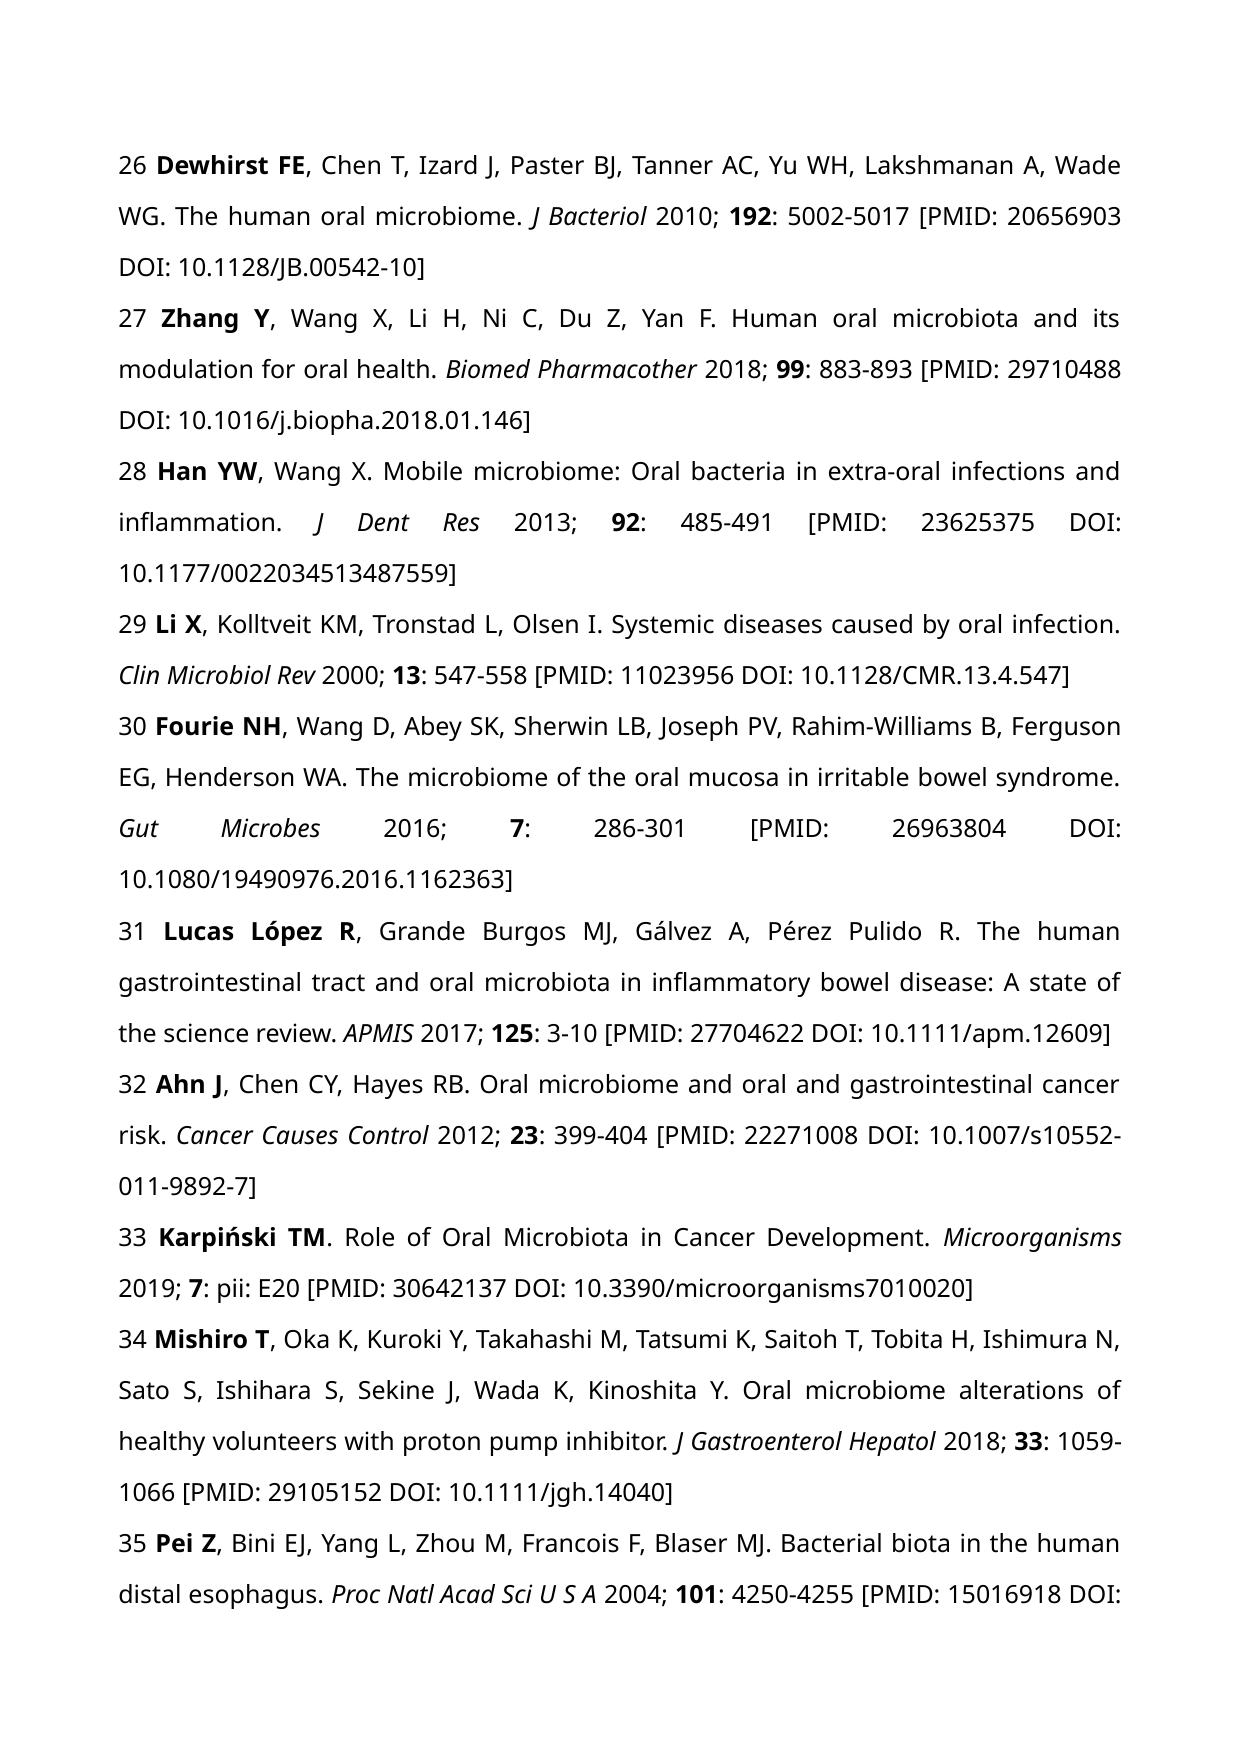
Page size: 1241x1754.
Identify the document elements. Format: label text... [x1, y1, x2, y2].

text 32 Ahn J, Chen CY, Hayes RB. Oral microbiome and oral and gastrointestinal cancer risk. Cancer Causes Control 2012; 23: 399-404 [PMID: 22271008 DOI: 10.1007/s10552-011-9892-7] [118, 1066, 1122, 1202]
text 34 Mishiro T, Oka K, Kuroki Y, Takahashi M, Tatsumi K, Saitoh T, Tobita H, Ishimura N, Sato S, Ishihara S, Sekine J, Wada K, Kinoshita Y. Oral microbiome alterations of healthy volunteers with proton pump inhibitor. J Gastroenterol Hepatol 2018; 33: 1059-1066 [PMID: 29105152 DOI: 10.1111/jgh.14040] [118, 1322, 1122, 1509]
text 26 Dewhirst FE, Chen T, Izard J, Paster BJ, Tanner AC, Yu WH, Lakshmanan A, Wade WG. The human oral microbiome. J Bacteriol 2010; 192: 5002-5017 [PMID: 20656903 DOI: 10.1128/JB.00542-10] [118, 148, 1122, 284]
text 27 Zhang Y, Wang X, Li H, Ni C, Du Z, Yan F. Human oral microbiota and its modulation for oral health. Biomed Pharmacother 2018; 99: 883-893 [PMID: 29710488 DOI: 10.1016/j.biopha.2018.01.146] [118, 301, 1122, 437]
text 28 Han YW, Wang X. Mobile microbiome: Oral bacteria in extra-oral infections and inflammation. J Dent Res 2013; 92: 485-491 [PMID: 23625375 DOI: 10.1177/0022034513487559] [118, 454, 1122, 590]
text 29 Li X, Kolltveit KM, Tronstad L, Olsen I. Systemic diseases caused by oral infection. Clin Microbiol Rev 2000; 13: 547-558 [PMID: 11023956 DOI: 10.1128/CMR.13.4.547] [118, 607, 1122, 692]
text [118, 1526, 1122, 1611]
text 31 Lucas López R, Grande Burgos MJ, Gálvez A, Pérez Pulido R. The human gastrointestinal tract and oral microbiota in inflammatory bowel disease: A state of the science review. APMIS 2017; 125: 3-10 [PMID: 27704622 DOI: 10.1111/apm.12609] [118, 913, 1122, 1049]
text 33 Karpiński TM. Role of Oral Microbiota in Cancer Development. Microorganisms 2019; 7: pii: E20 [PMID: 30642137 DOI: 10.3390/microorganisms7010020] [118, 1219, 1122, 1304]
text 30 Fourie NH, Wang D, Abey SK, Sherwin LB, Joseph PV, Rahim-Williams B, Ferguson EG, Henderson WA. The microbiome of the oral mucosa in irritable bowel syndrome. Gut Microbes 2016; 7: 286-301 [PMID: 26963804 DOI: 10.1080/19490976.2016.1162363] [118, 709, 1122, 896]
